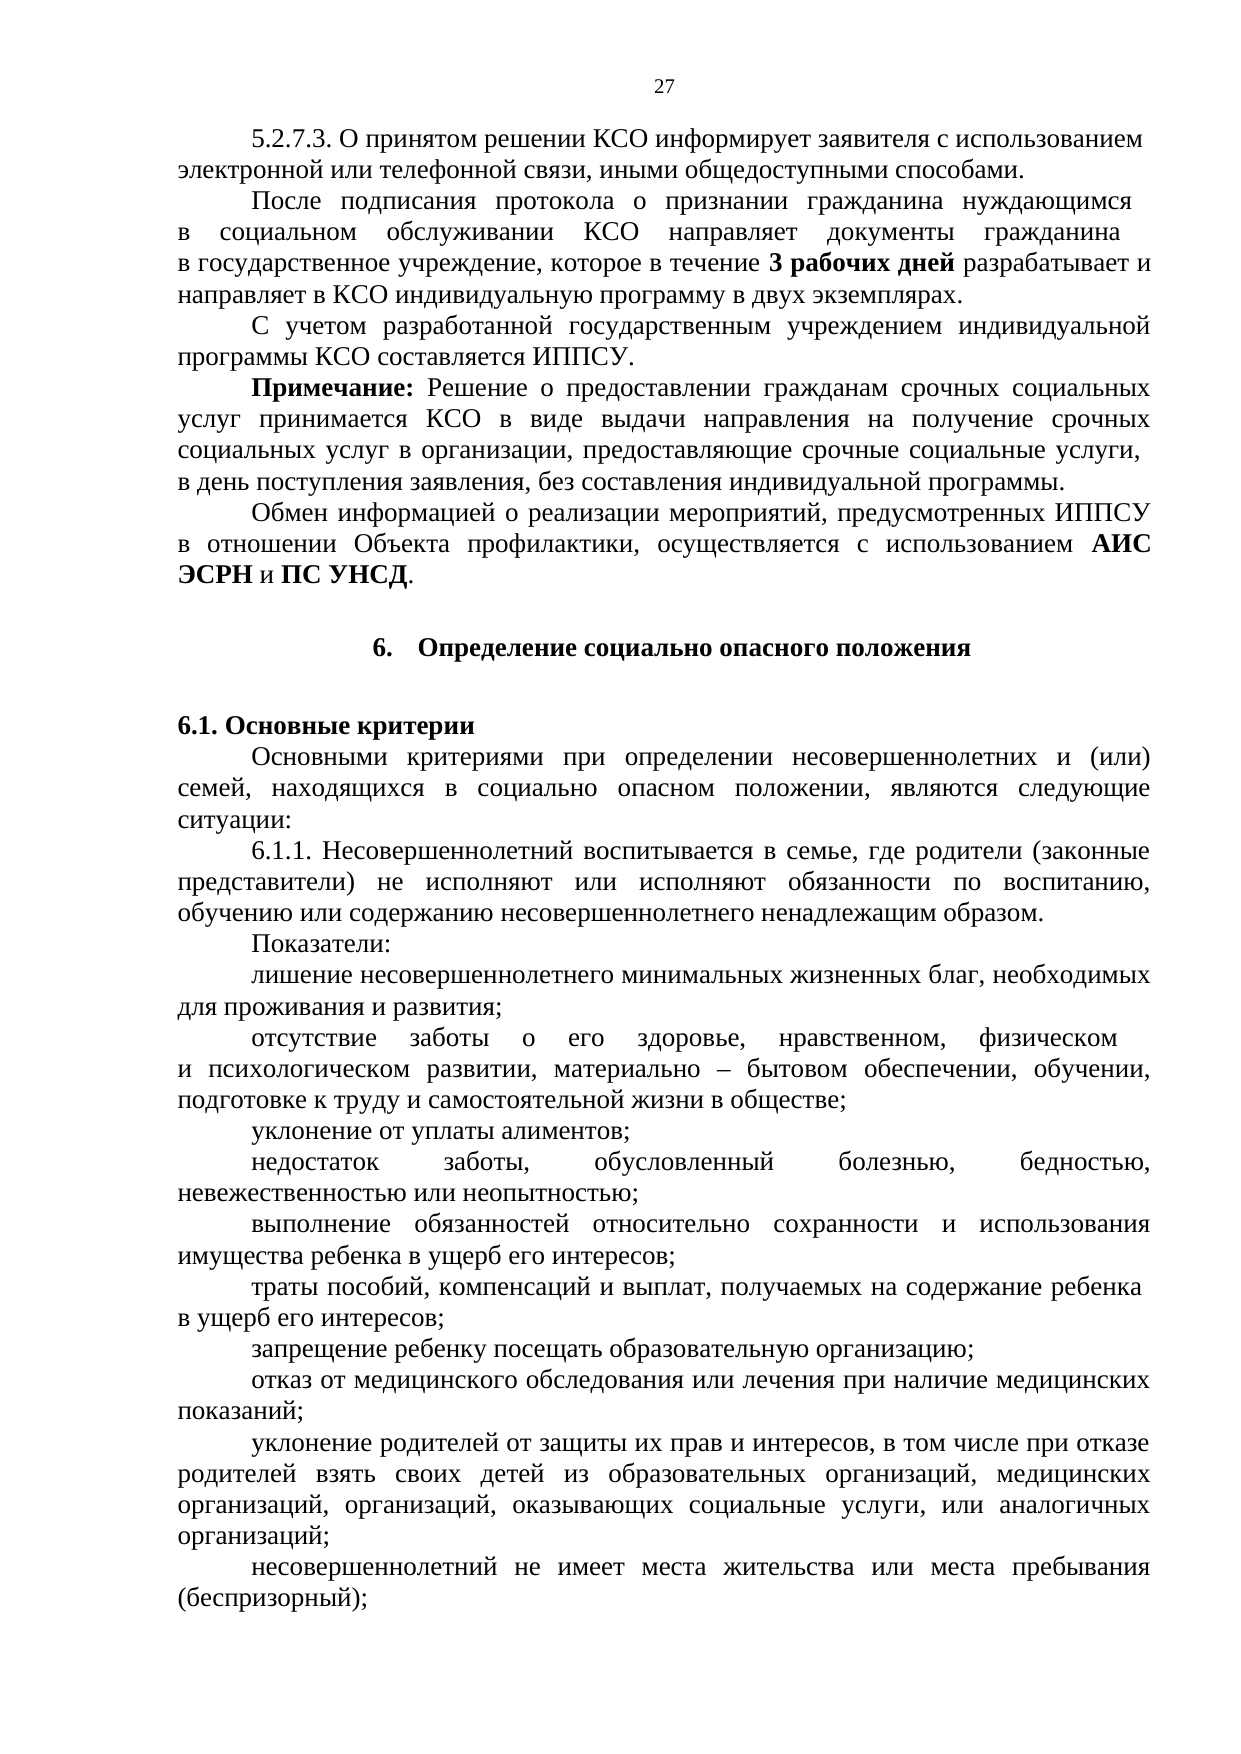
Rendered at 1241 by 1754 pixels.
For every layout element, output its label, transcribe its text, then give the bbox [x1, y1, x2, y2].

text отсутствие заботы о его здоровье, нравственном, физическом и психологическом развитии, материально – бытовом обеспечении, обучении, подготовке к труду и самостоятельной жизни в обществе; [177, 1021, 1152, 1114]
text С учетом разработанной государственным учреждением индивидуальной программы КСО составляется ИППСУ. [177, 309, 1152, 371]
text Обмен информацией о реализации мероприятий, предусмотренных ИППСУ в отношении Объекта профилактики, осуществляется с использованием АИС ЭСРН и ПС УНСД. [177, 496, 1152, 589]
text уклонение родителей от защиты их прав и интересов, в том числе при отказе родителей взять своих детей из образовательных организаций, медицинских организаций, организаций, оказывающих социальные услуги, или аналогичных организаций; [177, 1426, 1152, 1550]
text После подписания протокола о признании гражданина нуждающимся в социальном обслуживании КСО направляет документы гражданина в государственное учреждение, которое в течение 3 рабочих дней разрабатывает и направляет в КСО индивидуальную программу в двух экземплярах. [177, 184, 1152, 309]
text Примечание: Решение о предоставлении гражданам срочных социальных услуг принимается КСО в виде выдачи направления на получение срочных социальных услуг в организации, предоставляющие срочные социальные услуги, в день поступления заявления, без составления индивидуальной программы. [177, 371, 1152, 496]
text лишение несовершеннолетнего минимальных жизненных благ, необходимых для проживания и развития; [177, 958, 1152, 1021]
text Основными критериями при определении несовершеннолетних и (или) семей, находящихся в социально опасном положении, являются следующие ситуации: [177, 740, 1152, 834]
text запрещение ребенку посещать образовательную организацию; [177, 1332, 1152, 1363]
text недостаток заботы, обусловленный болезнью, бедностью, невежественностью или неопытностью; [177, 1145, 1152, 1208]
subtitle Определение социально опасного положения [192, 632, 1152, 663]
text траты пособий, компенсаций и выплат, получаемых на содержание ребенка в ущерб его интересов; [177, 1270, 1152, 1332]
text уклонение от уплаты алиментов; [177, 1114, 1152, 1145]
text выполнение обязанностей относительно сохранности и использования имущества ребенка в ущерб его интересов; [177, 1208, 1152, 1270]
text 6.1.1. Несовершеннолетний воспитывается в семье, где родители (законные представители) не исполняют или исполняют обязанности по воспитанию, обучению или содержанию несовершеннолетнего ненадлежащим образом. [177, 834, 1152, 927]
subtitle 6.1. Основные критерии [177, 709, 1152, 740]
subtitle 5.2.7.3. О принятом решении КСО информирует заявителя с использованием электронной или телефонной связи, иными общедоступными способами. [177, 122, 1152, 184]
text отказ от медицинского обследования или лечения при наличие медицинских показаний; [177, 1363, 1152, 1426]
text Показатели: [177, 927, 1152, 958]
text несовершеннолетний не имеет места жительства или места пребывания (беспризорный); [177, 1550, 1152, 1612]
